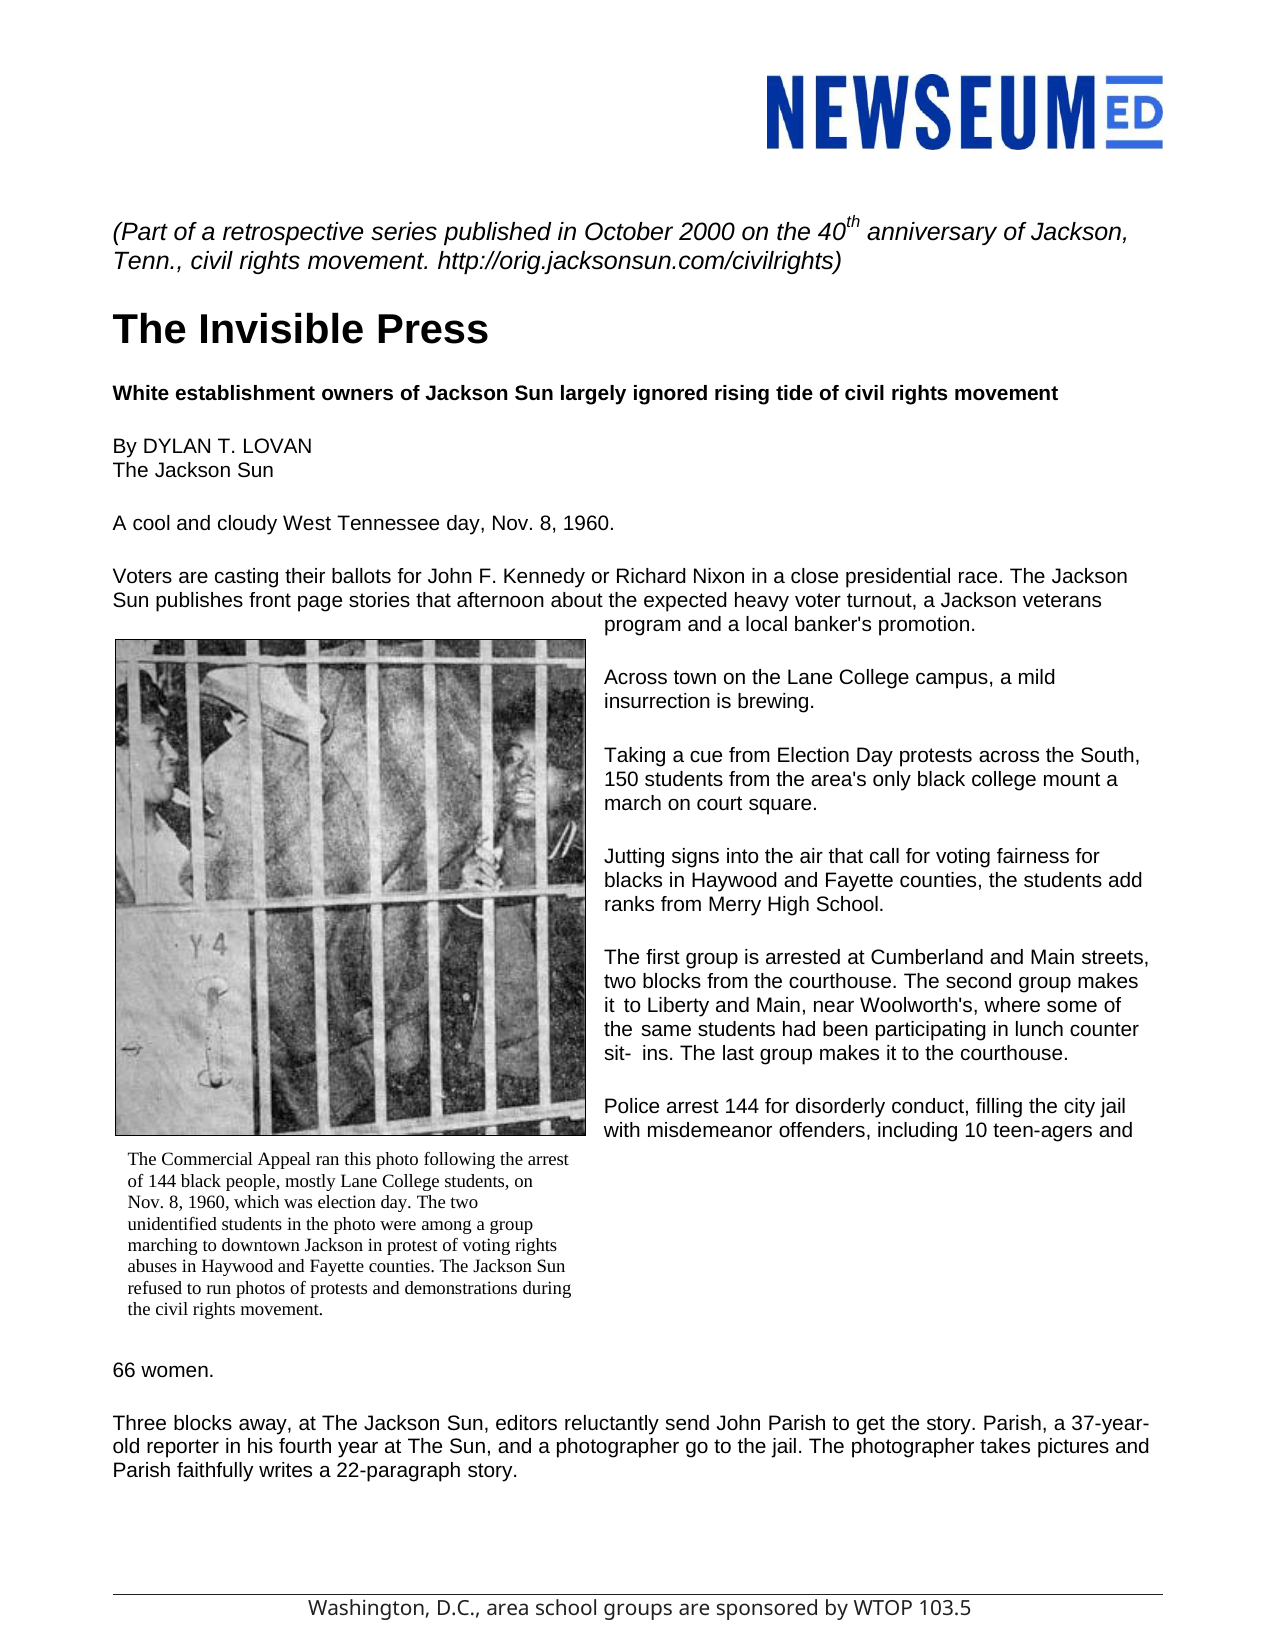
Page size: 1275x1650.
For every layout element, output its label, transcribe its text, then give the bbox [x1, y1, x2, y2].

text The Invisible Press [112, 304, 1175, 352]
text The Jackson Sun [112, 458, 1175, 482]
text White establishment owners of Jackson Sun largely ignored rising tide of civil rights movement [112, 381, 1175, 405]
text Voters are casting their ballots for John F. Kennedy or Richard Nixon in a close presidential race. The Jackson Sun publishes front page stories that afternoon about the expected heavy voter turnout, a Jackson veterans [112, 564, 1146, 612]
text The Commercial Appeal ran this photo following the arrest of 144 black people, mostly Lane College students, on Nov. 8, 1960, which was election day. The two unidentified students in the photo were among a group marching to downtown Jackson in protest of voting rights abuses in Haywood and Fayette counties. The Jackson Sun refused to run photos of protests and demonstrations during the civil rights movement. [127, 1149, 574, 1319]
text program and a local banker's promotion. [604, 612, 1175, 636]
picture [767, 74, 1163, 150]
text 66 women. [112, 1357, 1175, 1381]
text A cool and cloudy West Tennessee day, Nov. 8, 1960. [112, 511, 1175, 535]
text Police arrest 144 for disorderly conduct, filling the city jail with misdemeanor offenders, including 10 teen-agers and [604, 1094, 1134, 1142]
text (Part of a retrospective series published in October 2000 on the 40th anniversary of Jackson, Tenn., civil rights movement. http://orig.jacksonsun.com/civilrights) [112, 212, 1146, 274]
text The first group is arrested at Cumberland and Main streets, two blocks from the courthouse. The second group makes it to Liberty and Main, near Woolworth's, where some of the same students had been participating in lunch counter sit- ins. The last group makes it to the courthouse. [604, 945, 1153, 1064]
text Jutting signs into the air that call for voting fairness for blacks in Haywood and Fayette counties, the students add ranks from Merry High School. [604, 843, 1146, 915]
picture [116, 640, 585, 1135]
text By DYLAN T. LOVAN [112, 434, 1175, 458]
text Three blocks away, at The Jackson Sun, editors reluctantly send John Parish to get the story. Parish, a 37-year- old reporter in his fourth year at The Sun, and a photographer go to the jail. The photographer takes pictures and Parish faithfully writes a 22-paragraph story. [112, 1410, 1150, 1482]
text Across town on the Lane College campus, a mild insurrection is brewing. [604, 665, 1146, 713]
text Taking a cue from Election Day protests across the South, 150 students from the area's only black college mount a march on court square. [604, 742, 1146, 814]
